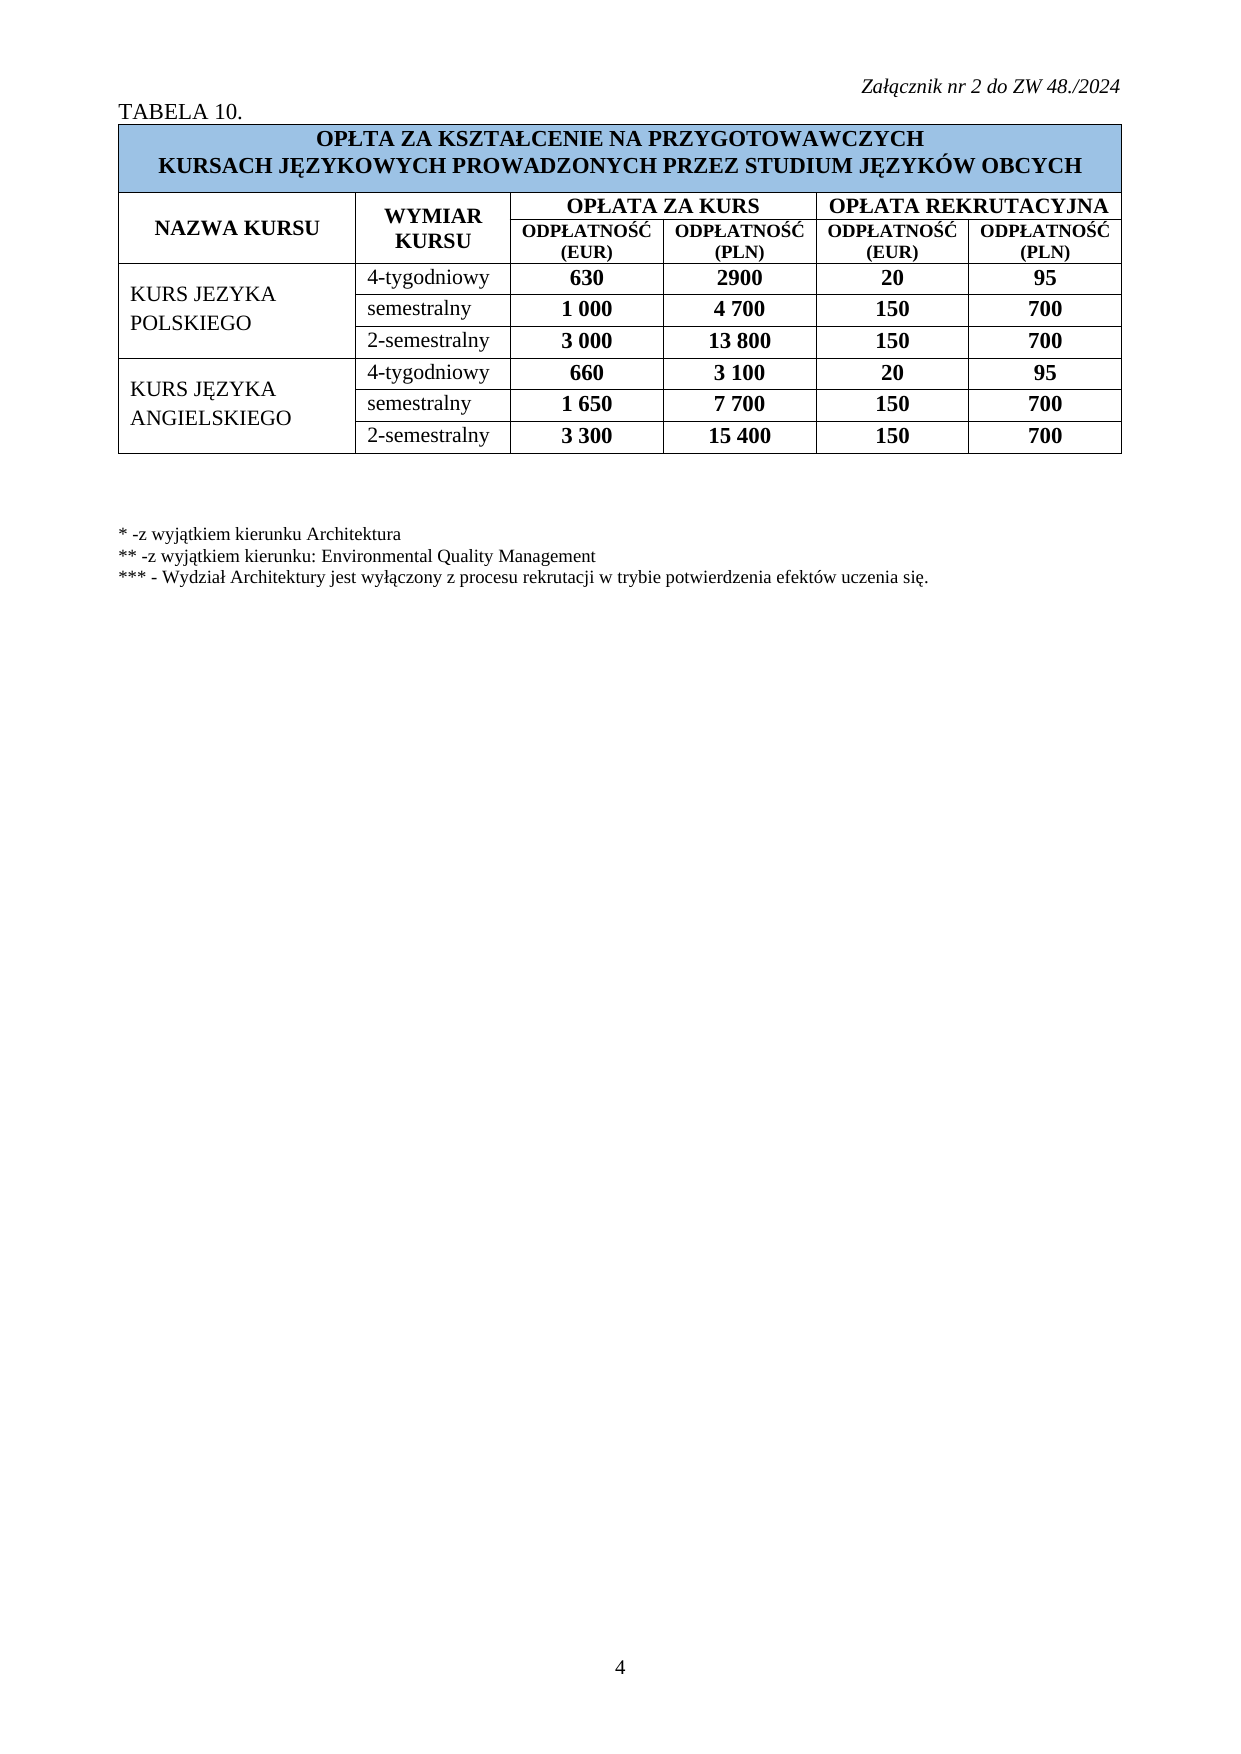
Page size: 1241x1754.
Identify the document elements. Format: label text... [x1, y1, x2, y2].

table_cell 20 [817, 264, 968, 294]
table_cell 3 300 [511, 422, 663, 453]
table_cell ODPŁATNOŚĆ (EUR) [511, 220, 663, 263]
text * -z wyjątkiem kierunku Architektura [118, 523, 1122, 545]
text TABELA 10. [118, 98, 1122, 124]
table_cell OPŁATA ZA KURS [511, 193, 816, 218]
table_cell NAZWA KURSU [119, 193, 355, 263]
table_cell 4 700 [664, 295, 816, 326]
table_cell 660 [511, 359, 663, 389]
table_cell 700 [969, 327, 1121, 358]
table_cell ODPŁATNOŚĆ (EUR) [817, 220, 968, 263]
table_cell ODPŁATNOŚĆ (PLN) [664, 220, 816, 263]
table_cell 630 [511, 264, 663, 294]
table_cell OPŁATA REKRUTACYJNA [817, 193, 1121, 218]
table_cell 13 800 [664, 327, 816, 358]
table_cell 20 [817, 359, 968, 389]
table_header OPŁTA ZA KSZTAŁCENIE NA PRZYGOTOWAWCZYCH KURSACH JĘZYKOWYCH PROWADZONYCH PRZEZ STUDIUM JĘZYKÓW OBCYCH [119, 125, 1121, 192]
table_cell 95 [969, 359, 1121, 389]
table_cell ODPŁATNOŚĆ (PLN) [969, 220, 1121, 263]
table_cell 95 [969, 264, 1121, 294]
table_cell KURS JĘZYKA ANGIELSKIEGO [119, 359, 355, 453]
text *** - Wydział Architektury jest wyłączony z procesu rekrutacji w trybie potwierdzenia efektów uczenia się. [118, 566, 1122, 588]
table_cell 150 [817, 422, 968, 453]
table_cell 4-tygodniowy [356, 264, 510, 294]
table_cell 1 650 [511, 390, 663, 421]
table_cell 1 000 [511, 295, 663, 326]
table_cell 4-tygodniowy [356, 359, 510, 389]
table_cell WYMIAR KURSU [356, 193, 510, 263]
table_cell 150 [817, 295, 968, 326]
table_cell semestralny [356, 295, 510, 326]
table_cell 700 [969, 390, 1121, 421]
table_cell 2-semestralny [356, 327, 510, 358]
table_cell 150 [817, 327, 968, 358]
table_cell 2-semestralny [356, 422, 510, 453]
table_cell 15 400 [664, 422, 816, 453]
table_cell KURS JEZYKA POLSKIEGO [119, 264, 355, 358]
table_cell 700 [969, 295, 1121, 326]
table_cell 7 700 [664, 390, 816, 421]
table_cell 150 [817, 390, 968, 421]
table_cell 700 [969, 422, 1121, 453]
table_cell 3 100 [664, 359, 816, 389]
text ** -z wyjątkiem kierunku: Environmental Quality Management [118, 545, 1122, 566]
table_cell 2900 [664, 264, 816, 294]
table_cell semestralny [356, 390, 510, 421]
table_cell 3 000 [511, 327, 663, 358]
